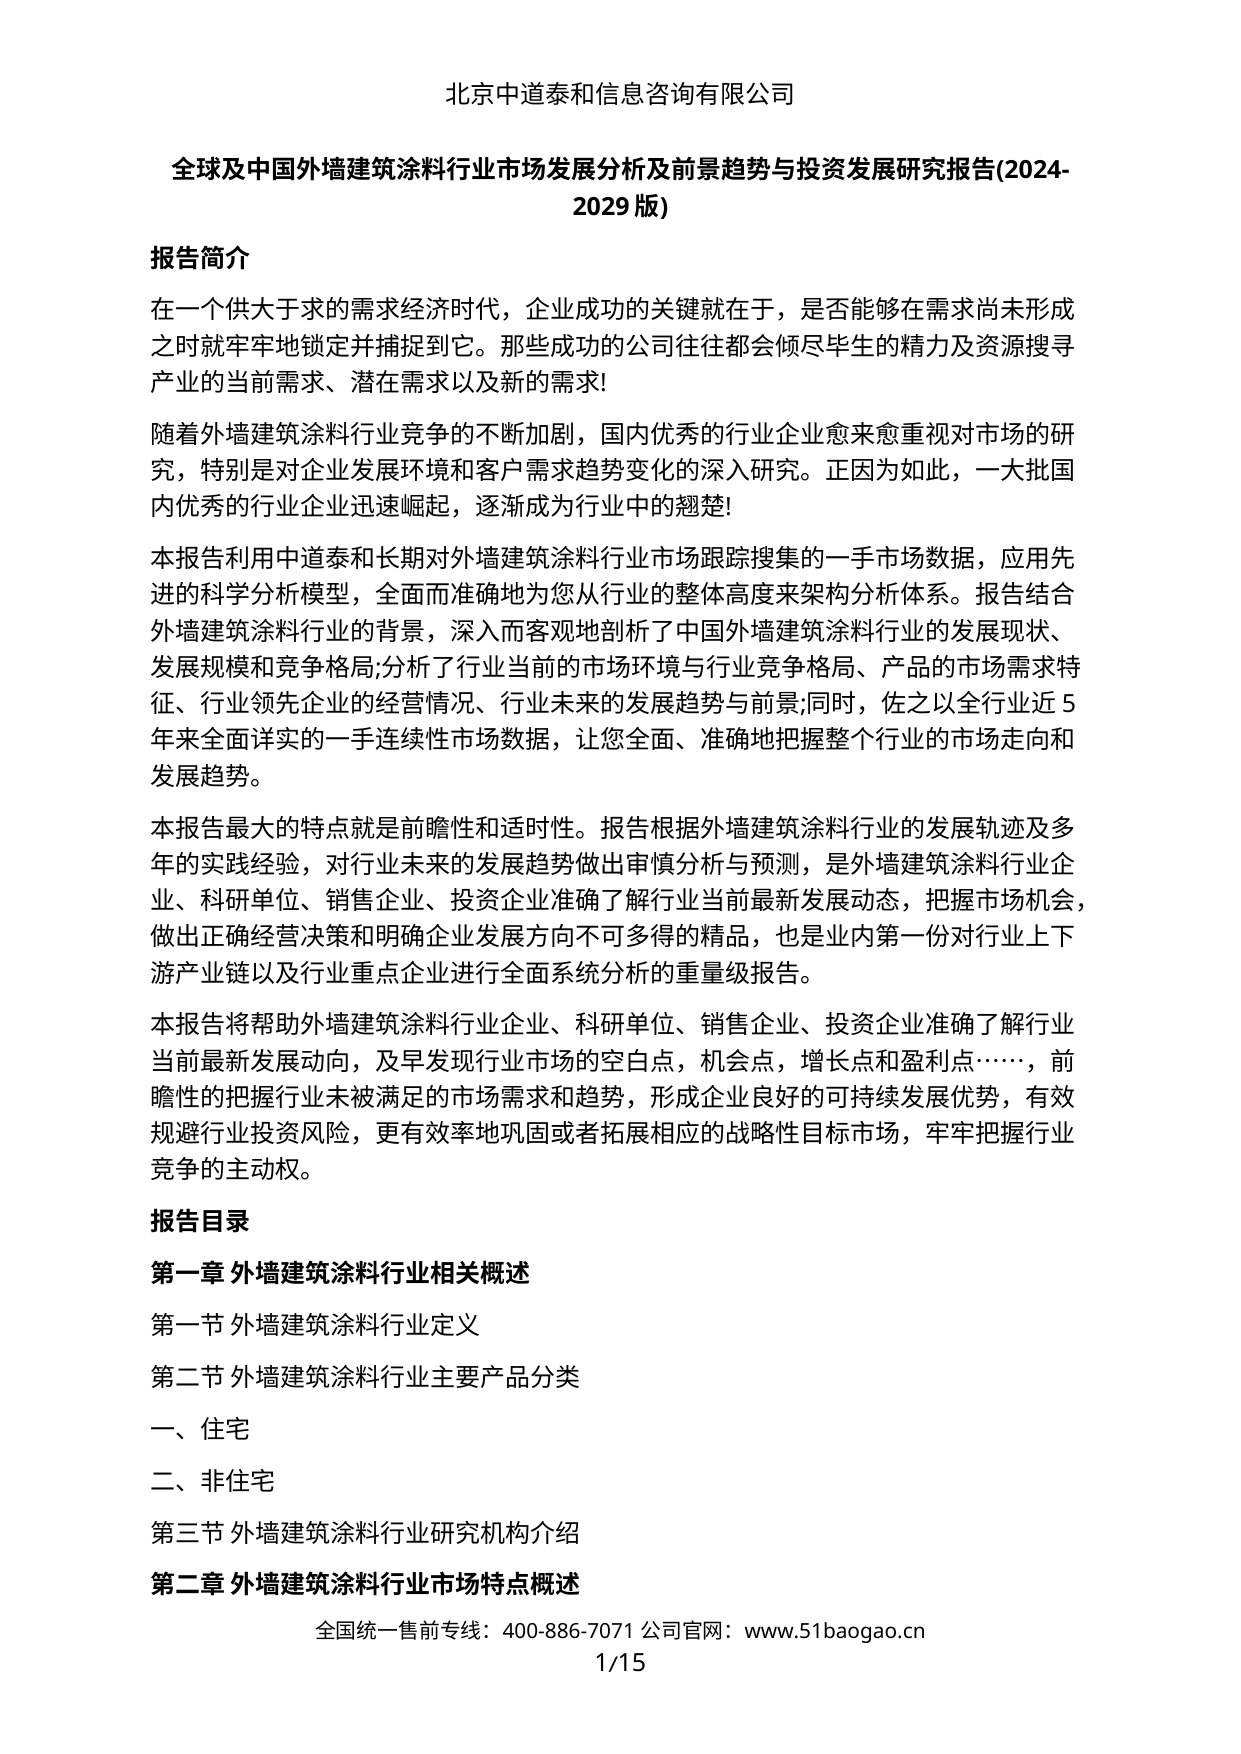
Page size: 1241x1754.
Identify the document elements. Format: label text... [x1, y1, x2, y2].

text 第三节 外墙建筑涂料行业研究机构介绍 [150, 1513, 1090, 1549]
text 第一节 外墙建筑涂料行业定义 [150, 1306, 1090, 1342]
text 本报告利用中道泰和长期对外墙建筑涂料行业市场跟踪搜集的一手市场数据，应用先进的科学分析模型，全面而准确地为您从行业的整体高度来架构分析体系。报告结合外墙建筑涂料行业的背景，深入而客观地剖析了中国外墙建筑涂料行业的发展现状、发展规模和竞争格局;分析了行业当前的市场环境与行业竞争格局、产品的市场需求特征、行业领先企业的经营情况、行业未来的发展趋势与前景;同时，佐之以全行业近5年来全面详实的一手连续性市场数据，让您全面、准确地把握整个行业的市场走向和发展趋势。 [150, 539, 1090, 792]
text 本报告将帮助外墙建筑涂料行业企业、科研单位、销售企业、投资企业准确了解行业当前最新发展动向，及早发现行业市场的空白点，机会点，增长点和盈利点……，前瞻性的把握行业未被满足的市场需求和趋势，形成企业良好的可持续发展优势，有效规避行业投资风险，更有效率地巩固或者拓展相应的战略性目标市场，牢牢把握行业竞争的主动权。 [150, 1005, 1090, 1186]
text 本报告最大的特点就是前瞻性和适时性。报告根据外墙建筑涂料行业的发展轨迹及多年的实践经验，对行业未来的发展趋势做出审慎分析与预测，是外墙建筑涂料行业企业、科研单位、销售企业、投资企业准确了解行业当前最新发展动态，把握市场机会，做出正确经营决策和明确企业发展方向不可多得的精品，也是业内第一份对行业上下游产业链以及行业重点企业进行全面系统分析的重量级报告。 [150, 808, 1090, 989]
text 报告目录 [150, 1202, 1090, 1238]
text 第一章 外墙建筑涂料行业相关概述 [150, 1254, 1090, 1290]
text 报告简介 [150, 238, 1090, 274]
text 第二章 外墙建筑涂料行业市场特点概述 [150, 1565, 1090, 1601]
text 随着外墙建筑涂料行业竞争的不断加剧，国内优秀的行业企业愈来愈重视对市场的研究，特别是对企业发展环境和客户需求趋势变化的深入研究。正因为如此，一大批国内优秀的行业企业迅速崛起，逐渐成为行业中的翘楚! [150, 414, 1090, 523]
text 一、住宅 [150, 1409, 1090, 1446]
text 二、非住宅 [150, 1461, 1090, 1497]
text 第二节 外墙建筑涂料行业主要产品分类 [150, 1357, 1090, 1394]
text 全球及中国外墙建筑涂料行业市场发展分析及前景趋势与投资发展研究报告(2024-2029版) [150, 150, 1090, 222]
text 在一个供大于求的需求经济时代，企业成功的关键就在于，是否能够在需求尚未形成之时就牢牢地锁定并捕捉到它。那些成功的公司往往都会倾尽毕生的精力及资源搜寻产业的当前需求、潜在需求以及新的需求! [150, 290, 1090, 399]
